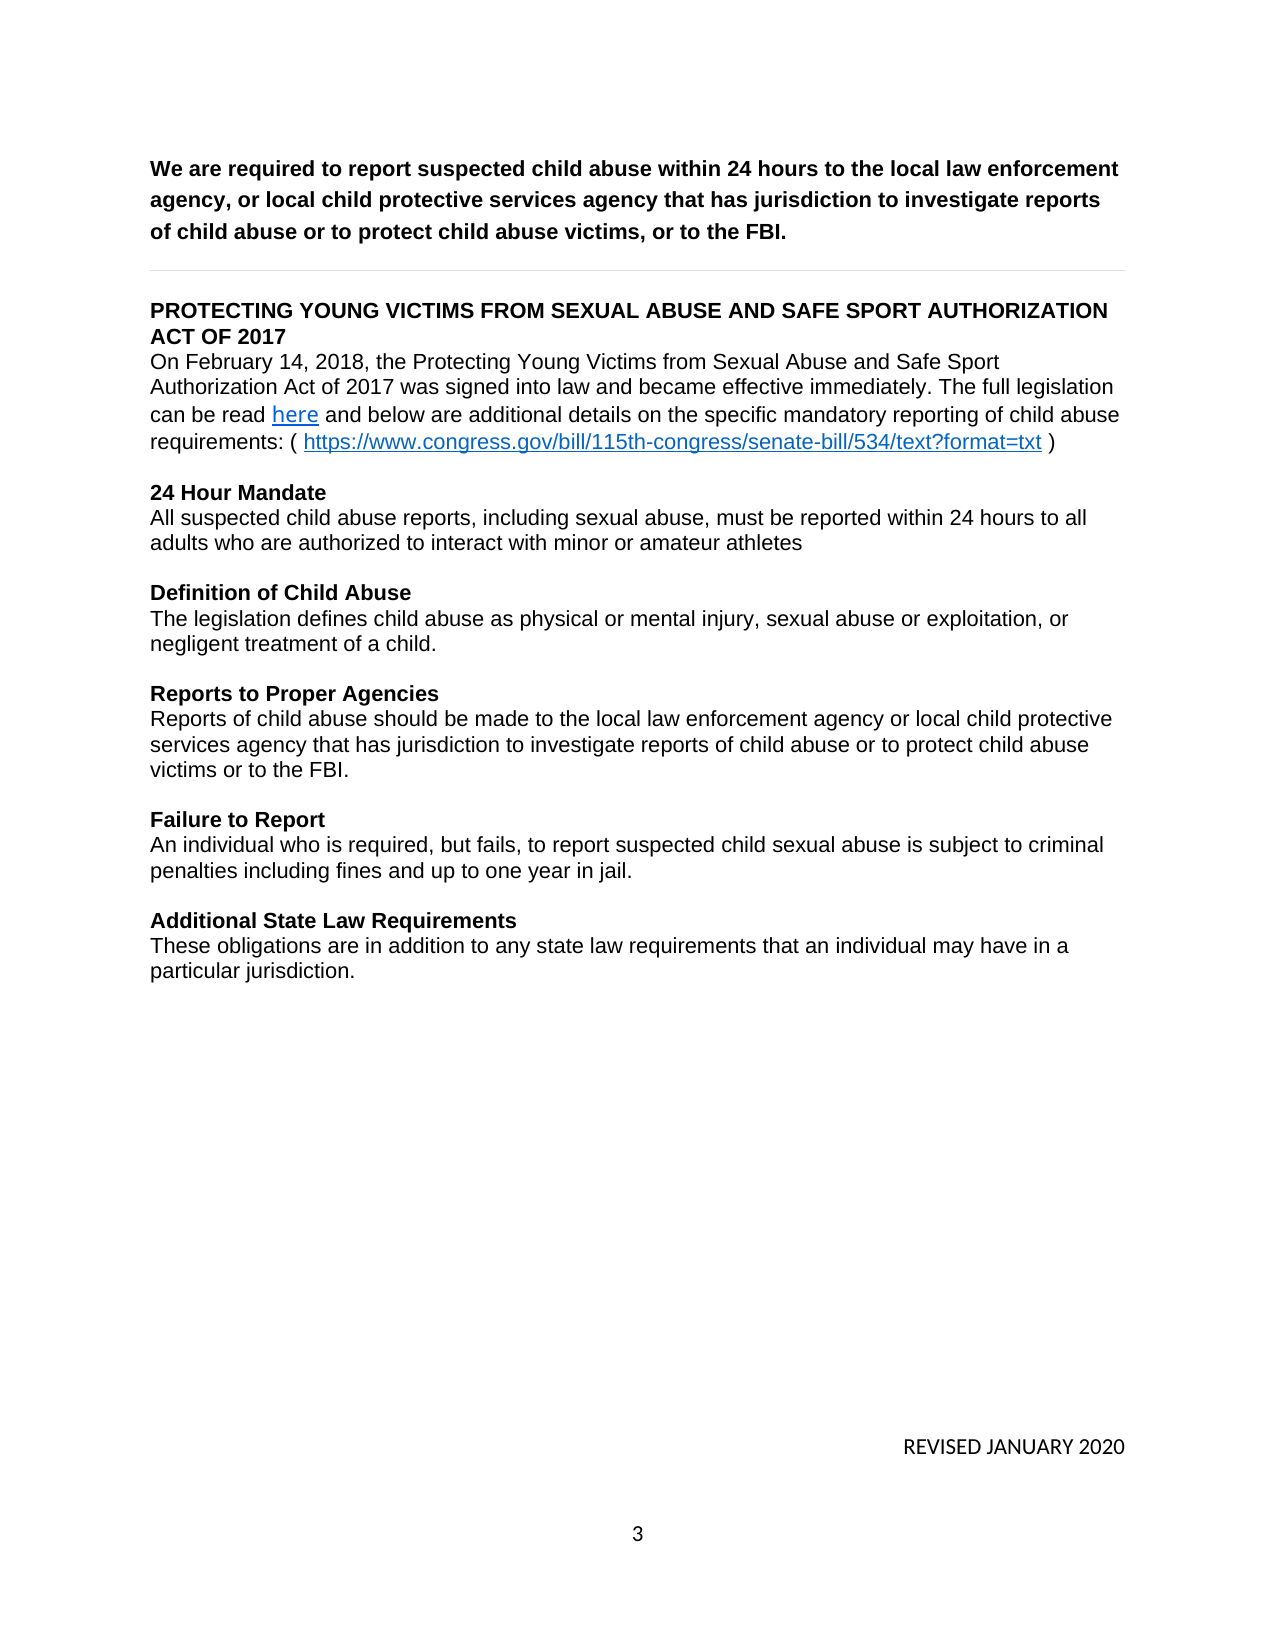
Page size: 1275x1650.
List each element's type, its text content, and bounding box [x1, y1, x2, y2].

text PROTECTING YOUNG VICTIMS FROM SEXUAL ABUSE AND SAFE SPORT AUTHORIZATION ACT OF 2017 On February 14, 2018, the Protecting Young Victims from Sexual Abuse and Safe Sport Authorization Act of 2017 was signed into law and became effective immediately. The full legislation can be read here and below are additional details on the specific mandatory reporting of child abuse requirements: ( https://www.congress.gov/bill/115th-congress/senate-bill/534/text?format=txt ) 24 Hour Mandate All suspected child abuse reports, including sexual abuse, must be reported within 24 hours to all adults who are authorized to interact with minor or amateur athletes Definition of Child Abuse The legislation defines child abuse as physical or mental injury, sexual abuse or exploitation, or negligent treatment of a child. Reports to Proper Agencies Reports of child abuse should be made to the local law enforcement agency or local child protective services agency that has jurisdiction to investigate reports of child abuse or to protect child abuse victims or to the FBI. Failure to Report An individual who is required, but fails, to report suspected child sexual abuse is subject to criminal penalties including fines and up to one year in jail. Additional State Law Requirements These obligations are in addition to any state law requirements that an individual may have in a particular jurisdiction. [150, 271, 1125, 983]
text REVISED JANUARY 2020 [150, 1432, 1125, 1460]
text We are required to report suspected child abuse within 24 hours to the local law enforcement agency, or local child protective services agency that has jurisdiction to investigate reports of child abuse or to protect child abuse victims, or to the FBI. [150, 150, 1125, 244]
